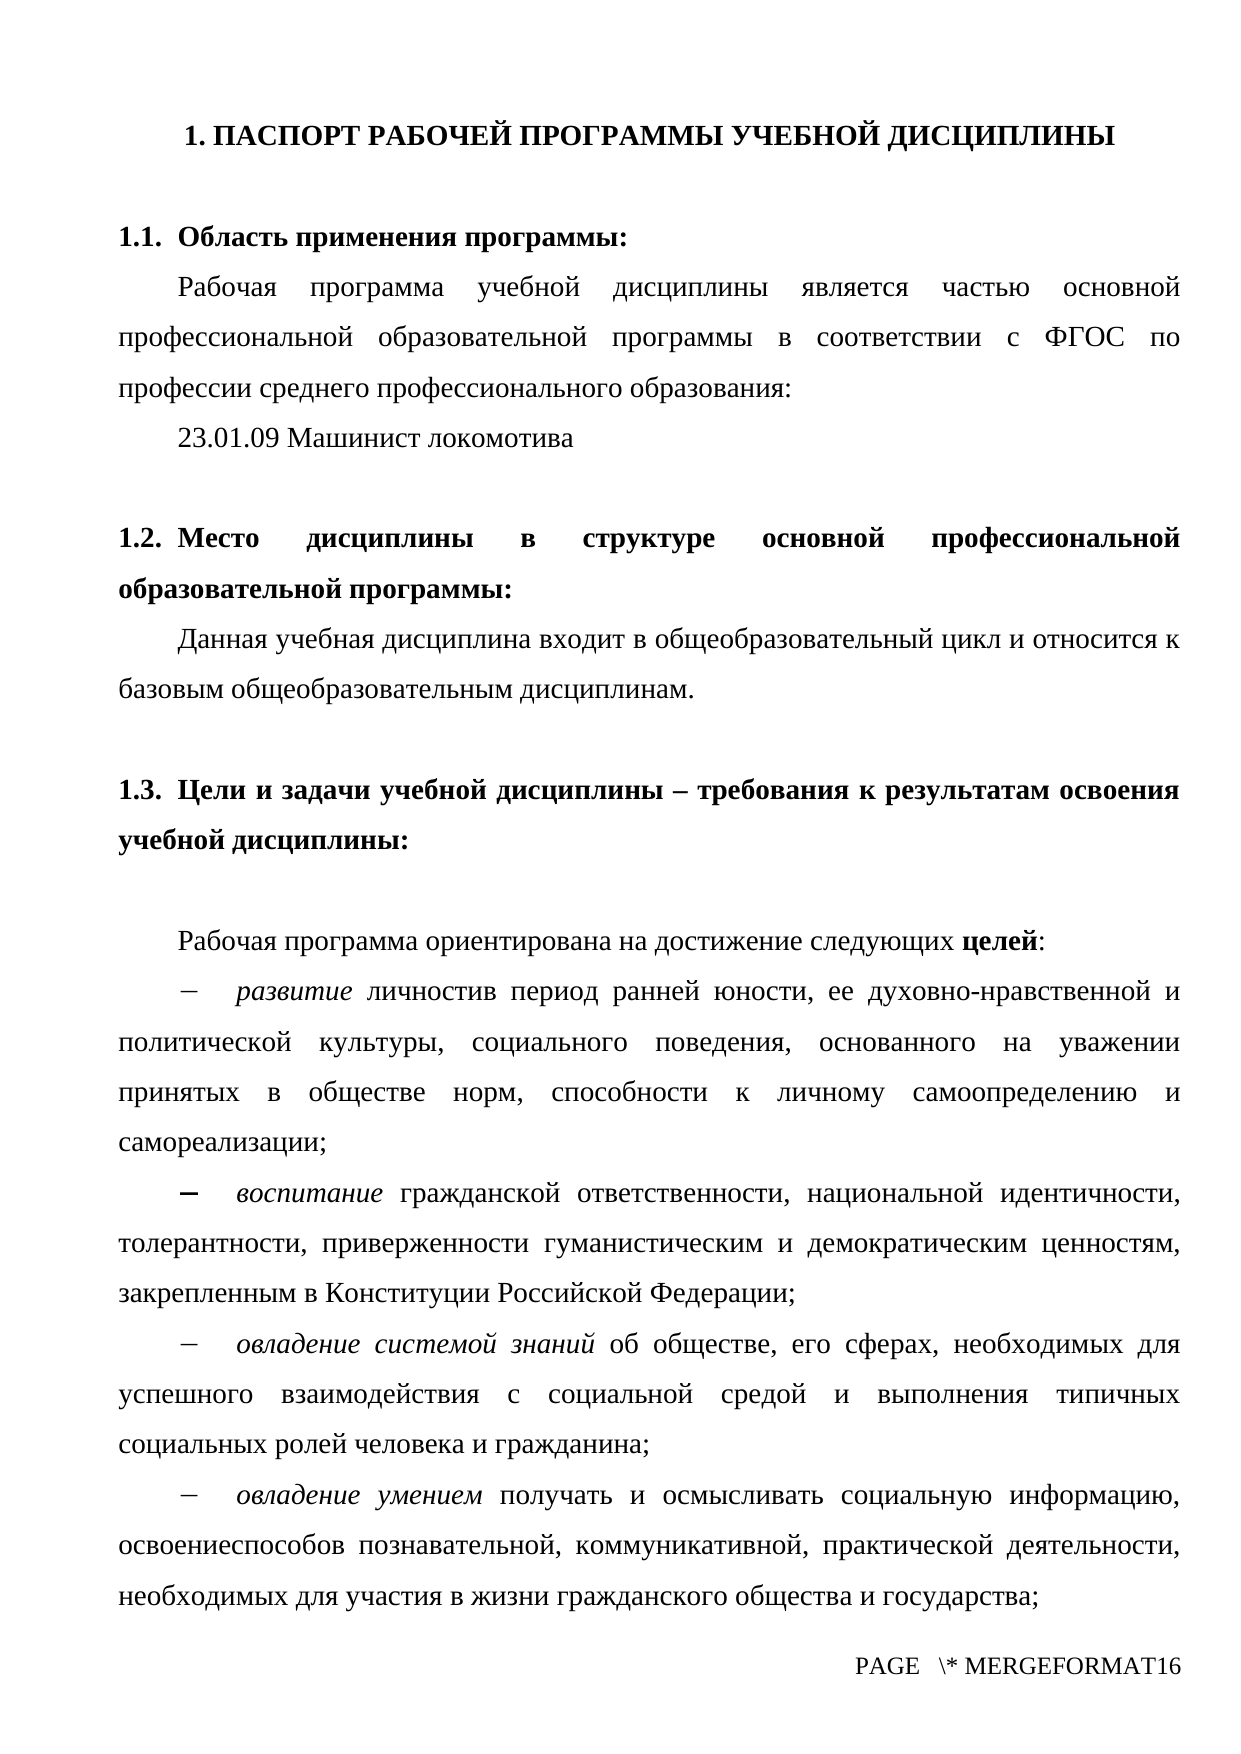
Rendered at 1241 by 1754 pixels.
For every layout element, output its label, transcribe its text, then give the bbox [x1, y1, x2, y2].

list воспитание гражданской ответственности, национальной идентичности, толерантности, приверженности гуманистическим и демократическим ценностям, закрепленным в Конституции Российской Федерации; [118, 1175, 1181, 1309]
list овладение умением получать и осмысливать социальную информацию, освоениеспособов познавательной, коммуникативной, практической деятельности, необходимых для участия в жизни гражданского общества и государства; [118, 1477, 1181, 1611]
text 1.3. Цели и задачи учебной дисциплины – требования к результатам освоения учебной дисциплины: [118, 772, 1181, 856]
list развитие личностив период ранней юности, ее духовно-нравственной и политической культуры, социального поведения, основанного на уважении принятых в обществе норм, способности к личному самоопределению и самореализации; [118, 973, 1181, 1158]
text 1.1. Область применения программы: [118, 219, 1181, 252]
text 1. ПАСПОРТ РАБОЧЕЙ ПРОГРАММЫ УЧЕБНОЙ ДИСЦИПЛИНЫ [118, 118, 1181, 152]
list овладение системой знаний об обществе, его сферах, необходимых для успешного взаимодействия с социальной средой и выполнения типичных социальных ролей человека и гражданина; [118, 1326, 1181, 1460]
text 1.2. Место дисциплины в структуре основной профессиональной образовательной программы: [118, 521, 1181, 604]
text 23.01.09 Машинист локомотива [118, 420, 1181, 453]
text Данная учебная дисциплина входит в общеобразовательный цикл и относится к базовым общеобразовательным дисциплинам. [118, 621, 1181, 705]
text Рабочая программа учебной дисциплины является частью основной профессиональной образовательной программы в соответствии с ФГОС по профессии среднего профессионального образования: [118, 269, 1181, 403]
text Рабочая программа ориентирована на достижение следующих целей: [118, 923, 1181, 957]
